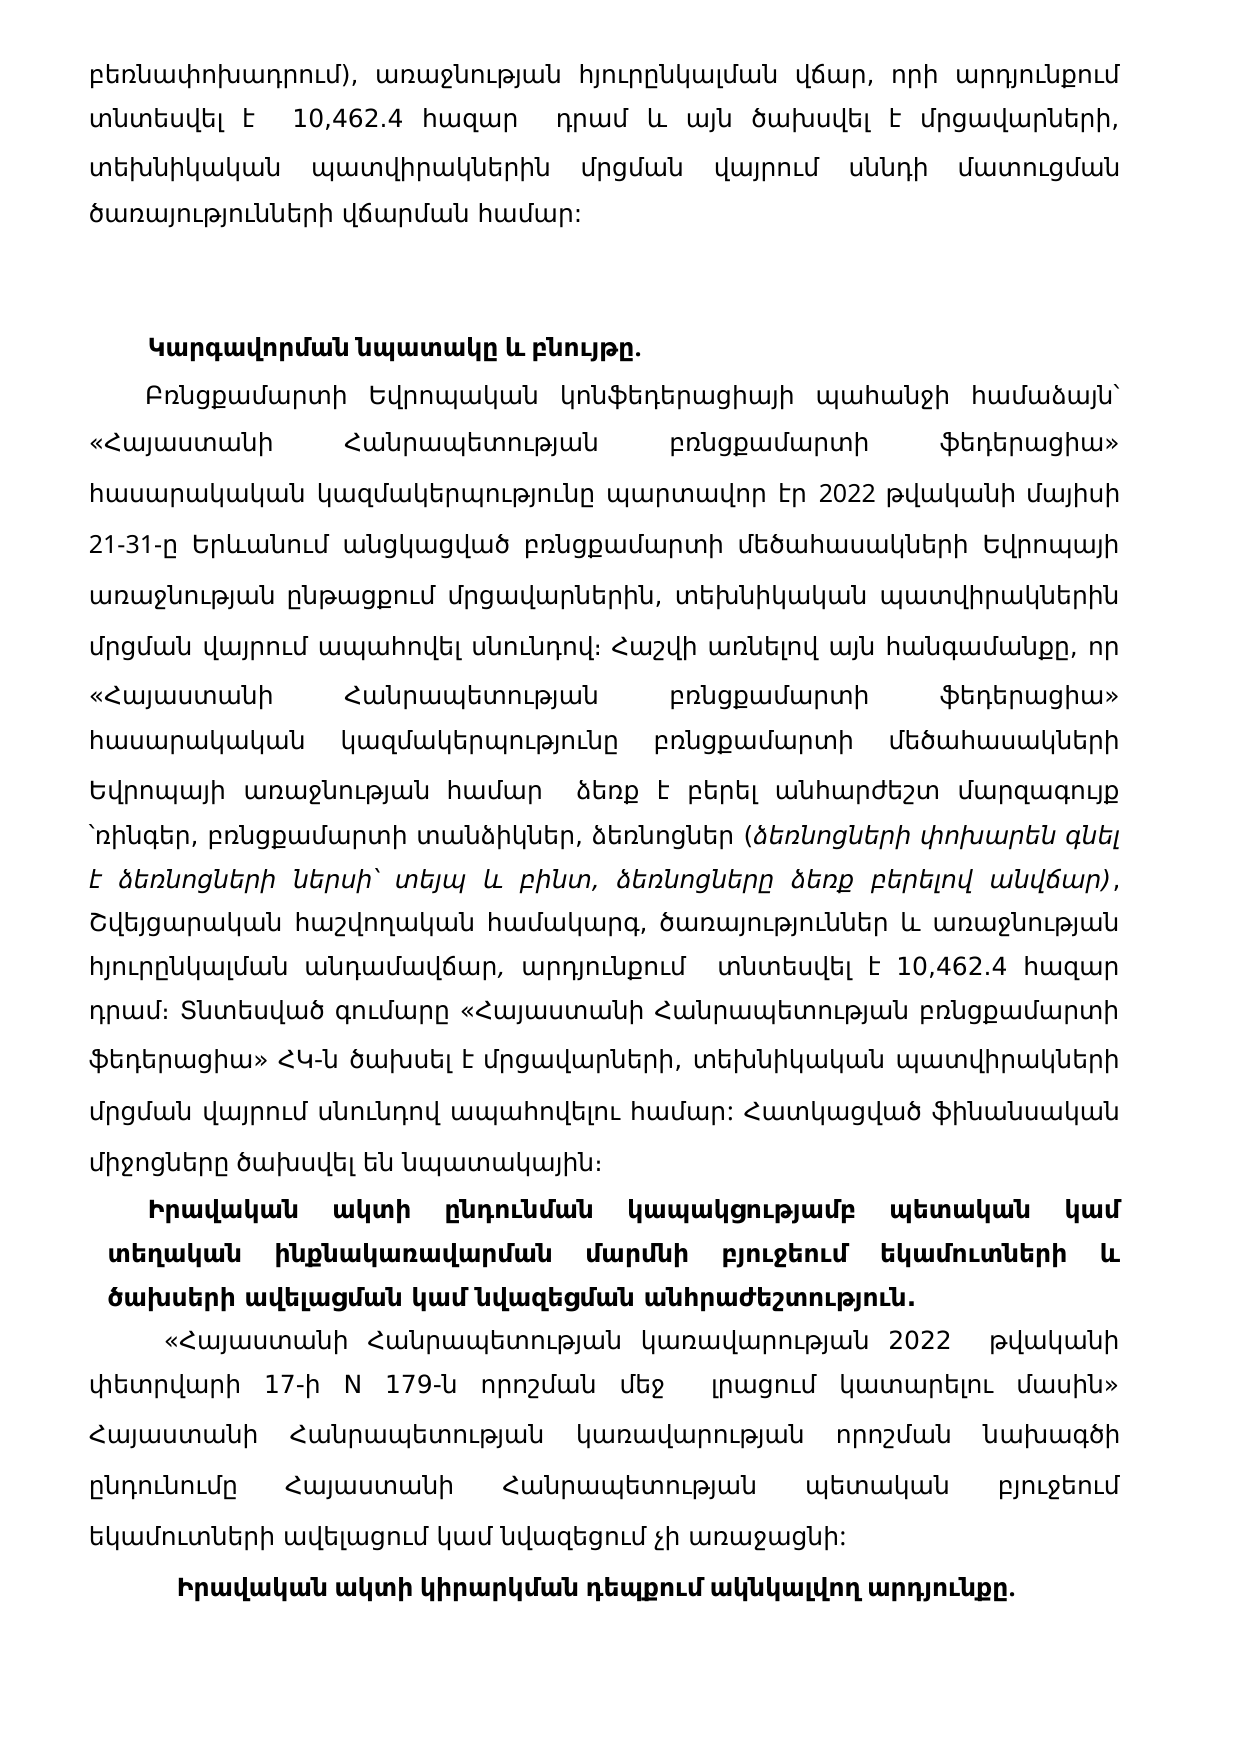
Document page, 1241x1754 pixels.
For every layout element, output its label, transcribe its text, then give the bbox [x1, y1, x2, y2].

text Կարգավորման նպատակը և բնույթը. [89, 330, 1120, 364]
text Իրավական ակտի կիրարկման դեպքում ակնկալվող արդյունքը. [89, 1569, 1120, 1604]
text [89, 60, 1120, 228]
text «Հայաստանի Հանրապետության կառավարության 2022 թվականի փետրվարի 17-ի N 179-ն որոշման մեջ լրացում կատարելու մասին» Հայաստանի Հանրապետության կառավարության որոշման նախագծի ընդունումը Հայաստանի Հանրապետության պետական բյուջեում եկամուտների ավելացում կամ նվազեցում չի առաջացնի: [89, 1327, 1120, 1553]
text Իրավական ակտի ընդունման կապակցությամբ պետական կամ տեղական ինքնակառավարման մարմնի բյուջեում եկամուտների և ծախսերի ավելացման կամ նվազեցման անհրաժեշտություն. [107, 1195, 1120, 1312]
text Բռնցքամարտի Եվրոպական կոնֆեդերացիայի պահանջի համաձայն՝ «Հայաստանի Հանրապետության բռնցքամարտի ֆեդերացիա» հասարակական կազմակերպությունը պարտավոր էր 2022 թվականի մայիսի 21-31-ը Երևանում անցկացված բռնցքամարտի մեծահասակների Եվրոպայի առաջնության ընթացքում մրցավարներին, տեխնիկական պատվիրակներին մրցման վայրում ապահովել սնունդով։ Հաշվի առնելով այն հանգամանքը, որ «Հայաստանի Հանրապետության բռնցքամարտի ֆեդերացիա» հասարակական կազմակերպությունը բռնցքամարտի մեծահասակների Եվրոպայի առաջնության համար ձեռք է բերել անհարժեշտ մարզագույք ՝ռինգեր, բռնցքամարտի տանձիկներ, ձեռնոցներ (ձեռնոցների փոխարեն գնել է ձեռնոցների ներսի՝ տեյպ և բինտ, ձեռնոցները ձեռք բերելով անվճար), Շվեյցարական հաշվողական համակարգ, ծառայություններ և առաջնության հյուրընկալման անդամավճար, արդյունքում տնտեսվել է 10,462.4 հազար դրամ։ Տնտեսված գումարը «Հայաստանի Հանրապետության բռնցքամարտի ֆեդերացիա» ՀԿ-ն ծախսել է մրցավարների, տեխնիկական պատվիրակների մրցման վայրում սնունդով ապահովելու համար: Հատկացված ֆինանսական միջոցները ծախսվել են նպատակային։ [89, 381, 1120, 1178]
